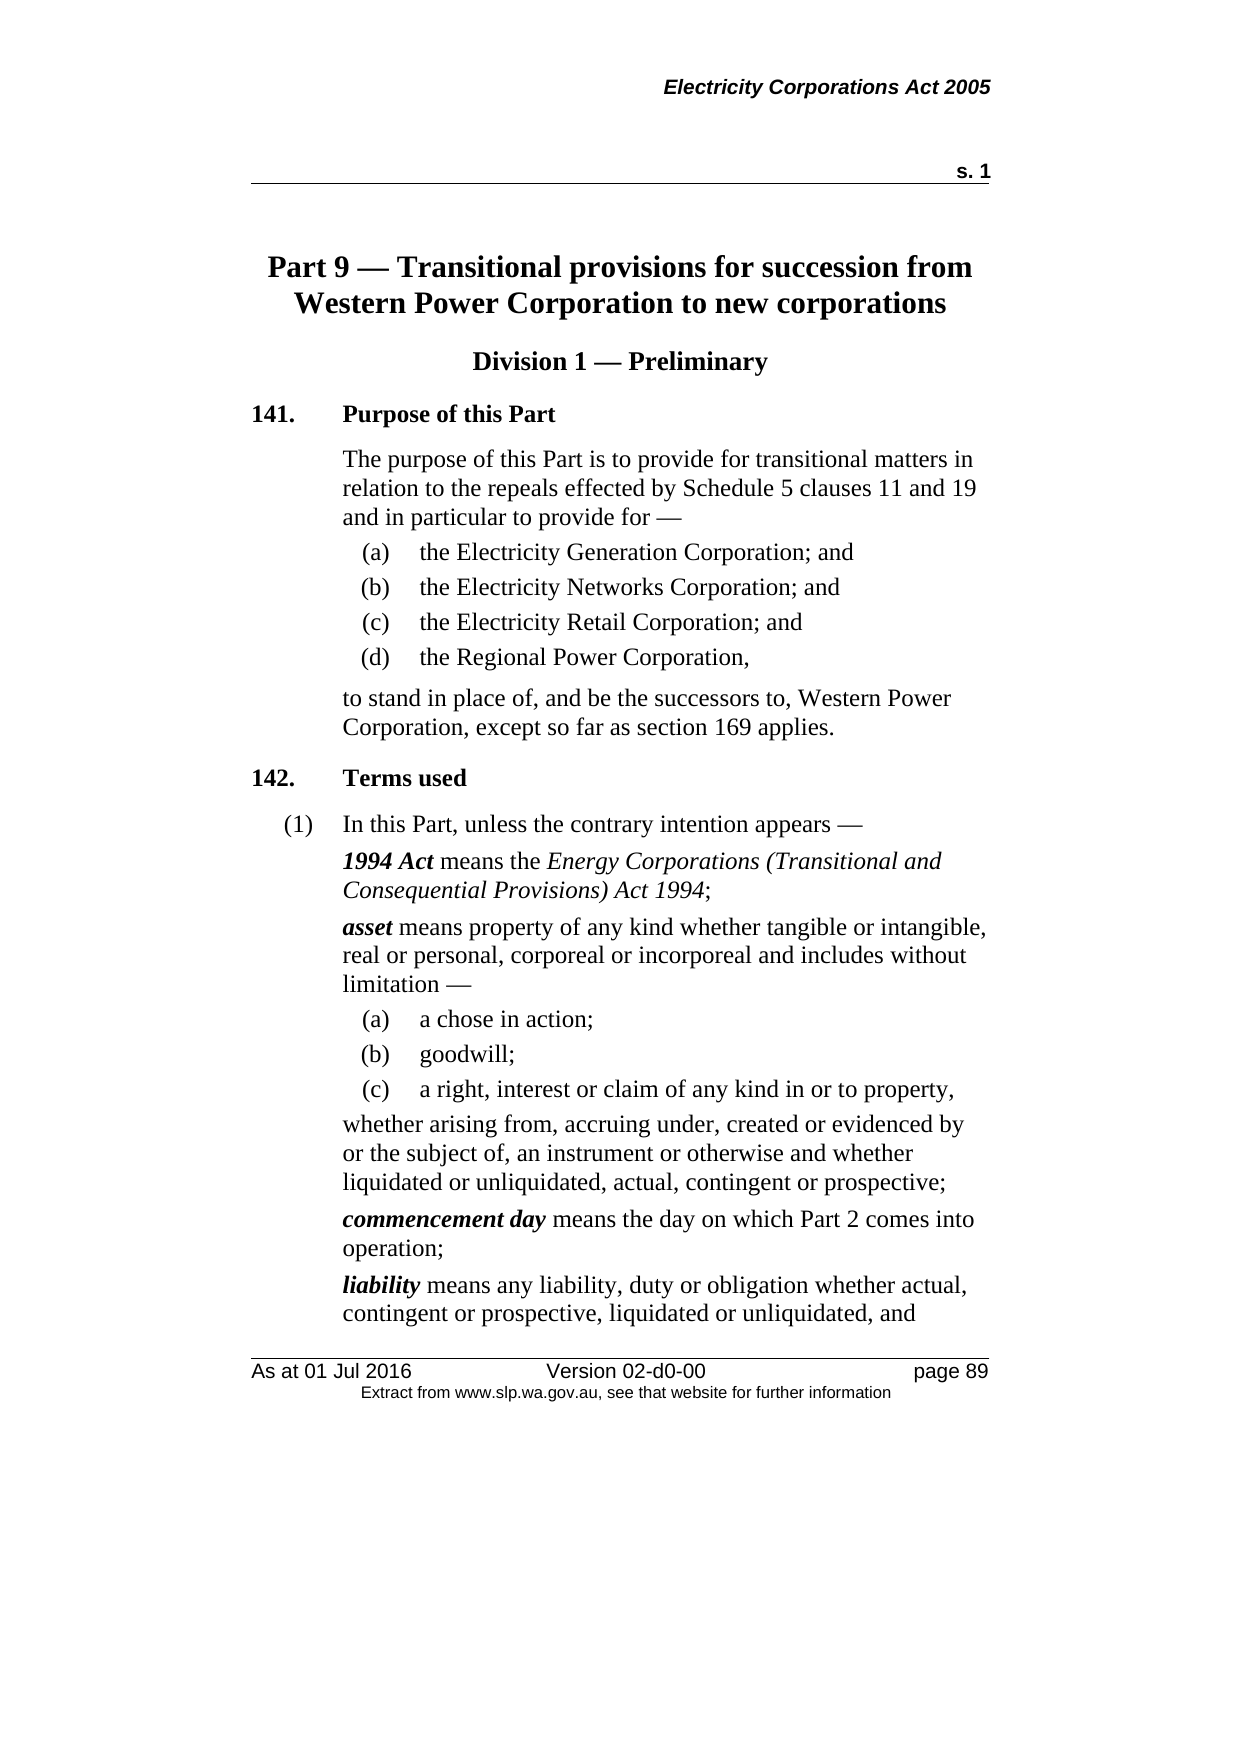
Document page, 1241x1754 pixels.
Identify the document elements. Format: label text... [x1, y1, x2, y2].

text 1994 Act means the Energy Corporations (Transitional and Consequential Provisions) Act 1994; [251, 846, 989, 903]
text (a) the Electricity Generation Corporation; and [251, 537, 989, 566]
subtitle Division 1 — Preliminary [251, 345, 989, 376]
text commencement day means the day on which Part 2 comes into operation; [251, 1204, 989, 1261]
text (a) a chose in action; [251, 1004, 989, 1033]
text asset means property of any kind whether tangible or intangible, real or personal, corporeal or incorporeal and includes without limitation — [251, 912, 989, 998]
text (c) the Electricity Retail Corporation; and [251, 607, 989, 636]
subtitle 141. Purpose of this Part [251, 399, 989, 428]
text The purpose of this Part is to provide for transitional matters in relation to the repeals effected by Schedule 5 clauses 11 and 19 and in particular to provide for — [251, 444, 989, 531]
subtitle 142. Terms used [251, 763, 989, 792]
text to stand in place of, and be the successors to, Western Power Corporation, except so far as section 169 applies. [251, 683, 989, 741]
text (b) goodwill; [251, 1039, 989, 1068]
text whether arising from, accruing under, created or evidenced by or the subject of, an instrument or otherwise and whether liquidated or unliquidated, actual, contingent or prospective; [251, 1109, 989, 1196]
subtitle Part 9 — Transitional provisions for succession from Western Power Corporation to new corporations [251, 248, 989, 320]
text (b) the Electricity Networks Corporation; and [251, 572, 989, 601]
text (d) the Regional Power Corporation, [251, 642, 989, 671]
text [251, 1270, 989, 1327]
text (1) In this Part, unless the contrary intention appears — [251, 809, 989, 838]
text (c) a right, interest or claim of any kind in or to property, [251, 1074, 989, 1103]
